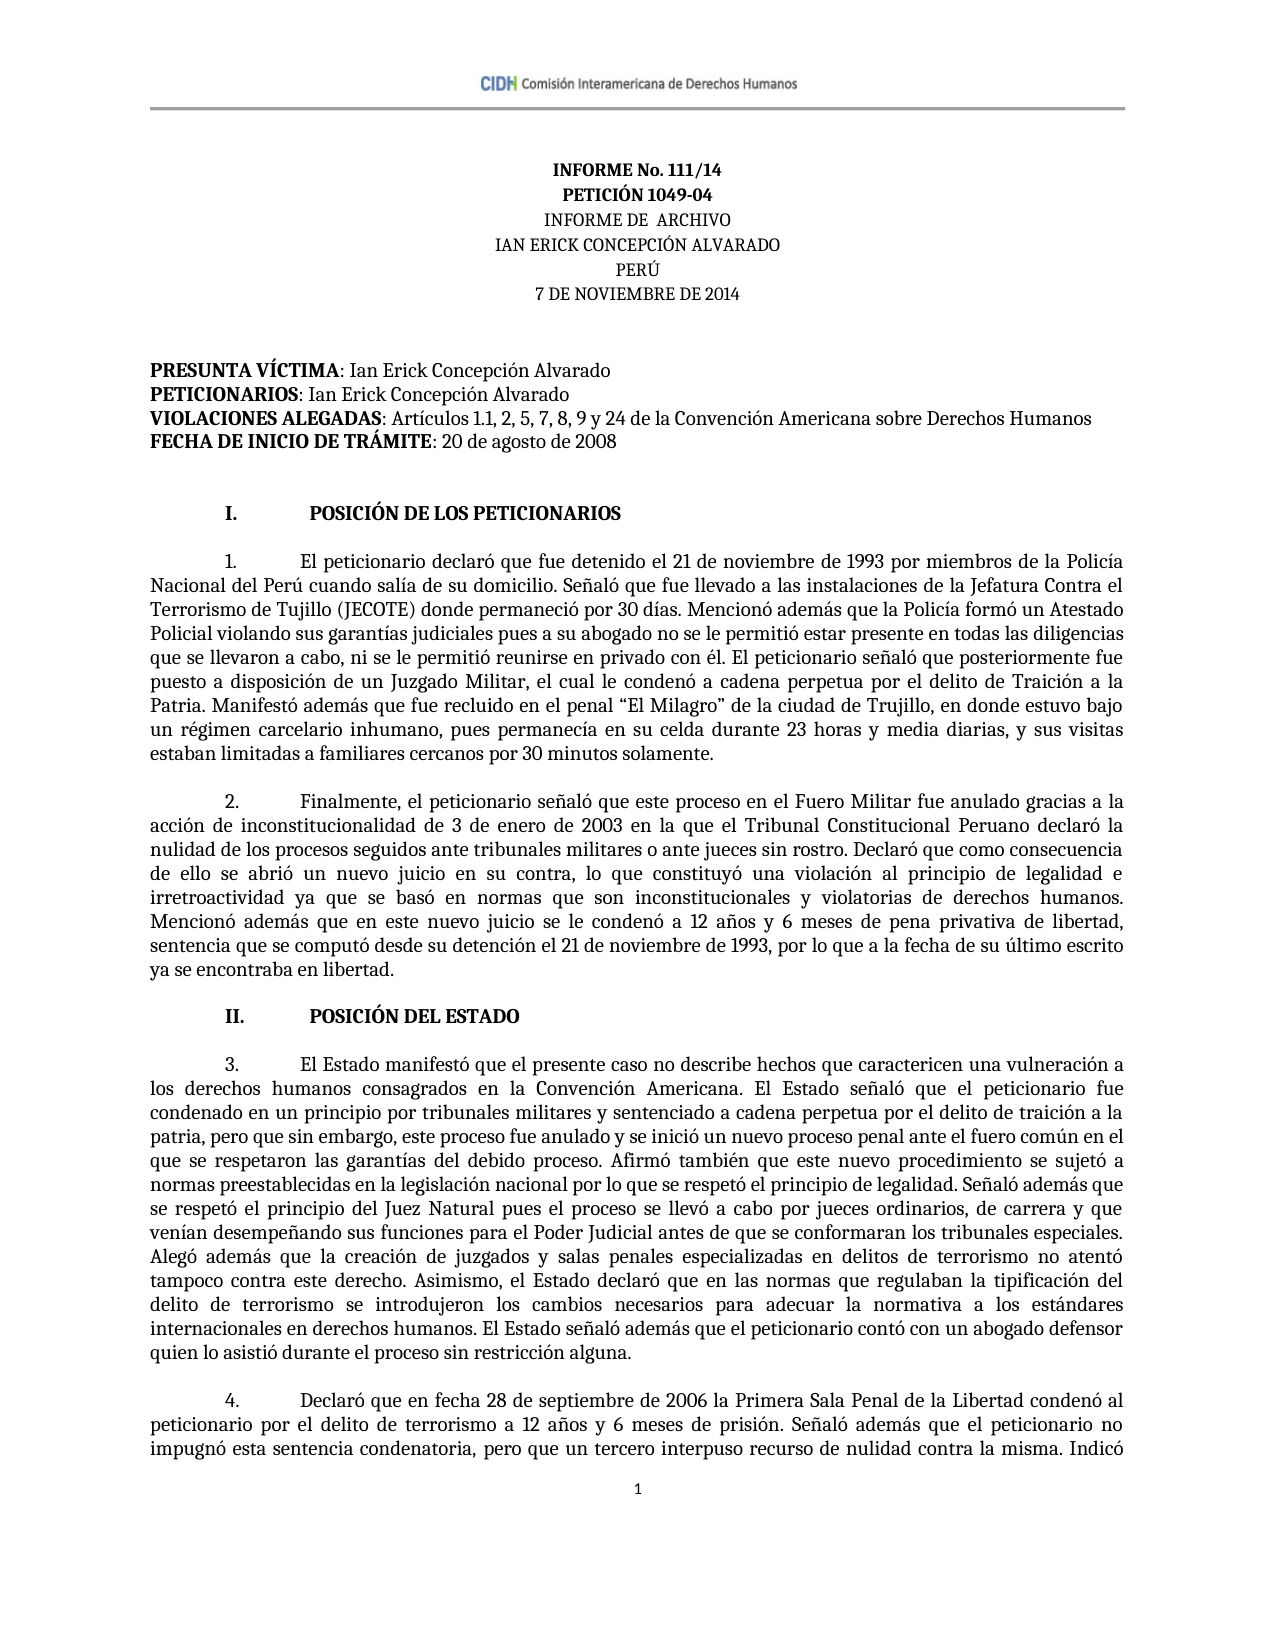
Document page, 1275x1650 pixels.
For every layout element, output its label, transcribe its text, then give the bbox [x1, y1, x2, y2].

text VIOLACIONES ALEGADAS: Artículos 1.1, 2, 5, 7, 8, 9 y 24 de la Convención Americana sobre Derechos Humanos [150, 406, 1125, 430]
text 7 DE NOVIEMBRE DE 2014 [150, 284, 1125, 305]
text IAN ERICK CONCEPCIÓN ALVARADO [150, 234, 1125, 256]
list El Estado manifestó que el presente caso no describe hechos que caractericen una vulneración a los derechos humanos consagrados en la Convención Americana. El Estado señaló que el peticionario fue condenado en un principio por tribunales militares y sentenciado a cadena perpetua por el delito de traición a la patria, pero que sin embargo, este proceso fue anulado y se inició un nuevo proceso penal ante el fuero común en el que se respetaron las garantías del debido proceso. Afirmó también que este nuevo procedimiento se sujetó a normas preestablecidas en la legislación nacional por lo que se respetó el principio de legalidad. Señaló además que se respetó el principio del Juez Natural pues el proceso se llevó a cabo por jueces ordinarios, de carrera y que venían desempeñando sus funciones para el Poder Judicial antes de que se conformaran los tribunales especiales. Alegó además que la creación de juzgados y salas penales especializadas en delitos de terrorismo no atentó tampoco contra este derecho. Asimismo, el Estado declaró que en las normas que regulaban la tipificación del delito de terrorismo se introdujeron los cambios necesarios para adecuar la normativa a los estándares internacionales en derechos humanos. El Estado señaló además que el peticionario contó con un abogado defensor quien lo asistió durante el proceso sin restricción alguna. [150, 1053, 1125, 1364]
text PERÚ [150, 259, 1125, 281]
picture [475, 75, 800, 93]
text INFORME No. 111/14 [150, 160, 1125, 181]
list El peticionario declaró que fue detenido el 21 de noviembre de 1993 por miembros de la Policía Nacional del Perú cuando salía de su domicilio. Señaló que fue llevado a las instalaciones de la Jefatura Contra el Terrorismo de Tujillo (JECOTE) donde permaneció por 30 días. Mencionó además que la Policía formó un Atestado Policial violando sus garantías judiciales pues a su abogado no se le permitió estar presente en todas las diligencias que se llevaron a cabo, ni se le permitió reunirse en privado con él. El peticionario señaló que posteriormente fue puesto a disposición de un Juzgado Militar, el cual le condenó a cadena perpetua por el delito de Traición a la Patria. Manifestó además que fue recluido en el penal “El Milagro” de la ciudad de Trujillo, en donde estuvo bajo un régimen carcelario inhumano, pues permanecía en su celda durante 23 horas y media diarias, y sus visitas estaban limitadas a familiares cercanos por 30 minutos solamente. [150, 550, 1125, 766]
text FECHA DE INICIO DE TRÁMITE: 20 de agosto de 2008 [150, 430, 1125, 454]
subtitle POSICIÓN DE LOS PETICIONARIOS [225, 502, 1125, 526]
text PETICIÓN 1049-04 [150, 185, 1125, 206]
subtitle POSICIÓN DEL ESTADO [225, 1005, 1125, 1029]
text PRESUNTA VÍCTIMA: Ian Erick Concepción Alvarado [150, 358, 1125, 382]
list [150, 1388, 1125, 1460]
list Finalmente, el peticionario señaló que este proceso en el Fuero Militar fue anulado gracias a la acción de inconstitucionalidad de 3 de enero de 2003 en la que el Tribunal Constitucional Peruano declaró la nulidad de los procesos seguidos ante tribunales militares o ante jueces sin rostro. Declaró que como consecuencia de ello se abrió un nuevo juicio en su contra, lo que constituyó una violación al principio de legalidad e irretroactividad ya que se basó en normas que son inconstitucionales y violatorias de derechos humanos. Mencionó además que en este nuevo juicio se le condenó a 12 años y 6 meses de pena privativa de libertad, sentencia que se computó desde su detención el 21 de noviembre de 1993, por lo que a la fecha de su último escrito ya se encontraba en libertad. [150, 789, 1125, 981]
text PETICIONARIOS: Ian Erick Concepción Alvarado [150, 382, 1125, 406]
text INFORME DE ARCHIVO [150, 209, 1125, 231]
